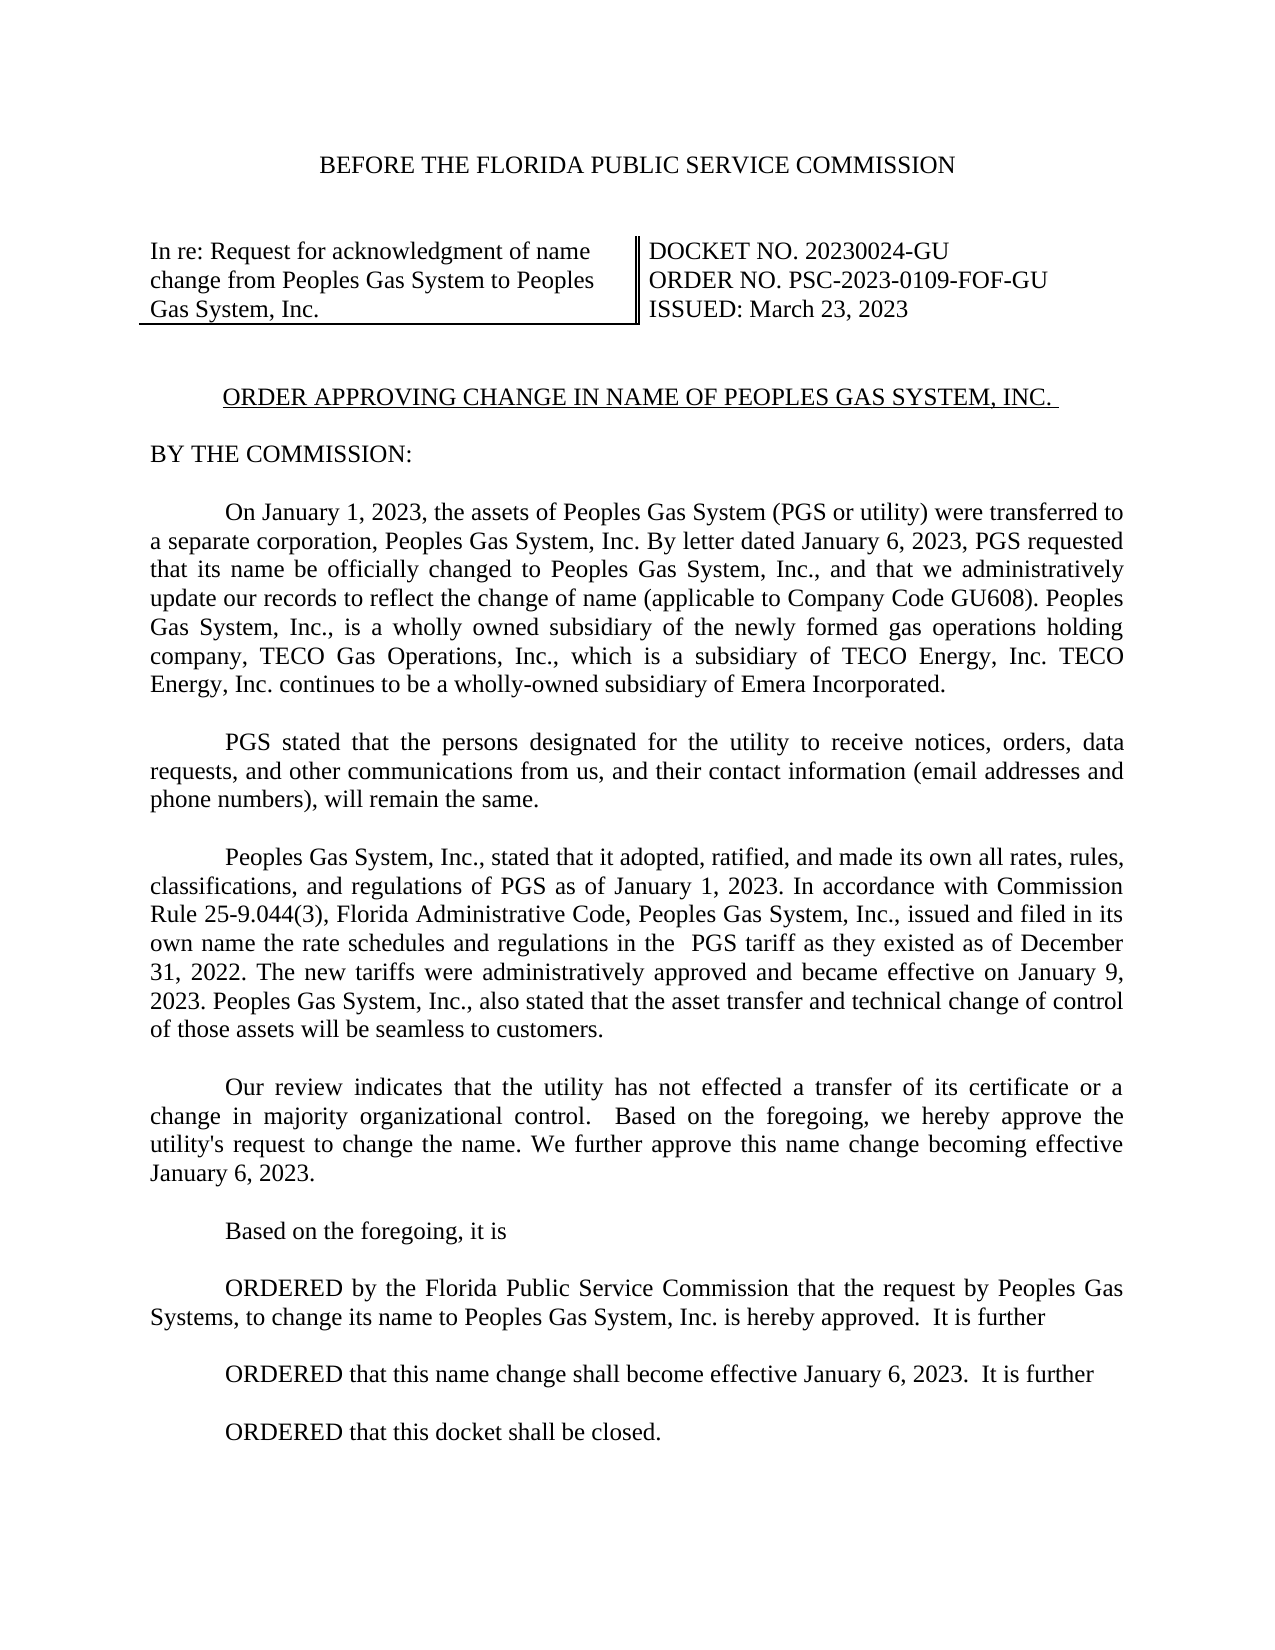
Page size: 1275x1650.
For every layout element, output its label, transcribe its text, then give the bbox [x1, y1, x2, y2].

text Based on the foregoing, it is [150, 1216, 1125, 1244]
text ORDERED that this docket shall be closed. [150, 1417, 1125, 1446]
text ORDERED by the Florida Public Service Commission that the request by Peoples Gas Systems, to change its name to Peoples Gas System, Inc. is hereby approved. It is further [150, 1273, 1125, 1331]
text Our review indicates that the utility has not effected a transfer of its certificate or a change in majority organizational control. Based on the foregoing, we hereby approve the utility's request to change the name. We further approve this name change becoming effective January 6, 2023. [150, 1072, 1125, 1187]
text ORDERED that this name change shall become effective January 6, 2023. It is further [150, 1359, 1125, 1388]
text On January 1, 2023, the assets of Peoples Gas System (PGS or utility) were transferred to a separate corporation, Peoples Gas System, Inc. By letter dated January 6, 2023, PGS requested that its name be officially changed to Peoples Gas System, Inc., and that we administratively update our records to reflect the change of name (applicable to Company Code GU608). Peoples Gas System, Inc., is a wholly owned subsidiary of the newly formed gas operations holding company, TECO Gas Operations, Inc., which is a subsidiary of TECO Energy, Inc. TECO Energy, Inc. continues to be a wholly-owned subsidiary of Emera Incorporated. [150, 497, 1125, 698]
text PGS stated that the persons designated for the utility to receive notices, orders, data requests, and other communications from us, and their contact information (email addresses and phone numbers), will remain the same. [150, 727, 1125, 813]
table_header DOCKET NO. 20230024-GU ORDER NO. PSC-2023-0109-FOF-GU ISSUED: March 23, 2023 [640, 236, 1136, 322]
subtitle BEFORE THE FLORIDA PUBLIC SERVICE COMMISSION [150, 150, 1125, 179]
text ORDER APPROVING CHANGE IN NAME OF PEOPLES GAS SYSTEM, INC. [150, 382, 1125, 411]
text BY THE COMMISSION: [150, 439, 1125, 468]
table_header In re: Request for acknowledgment of name change from Peoples Gas System to Peoples Gas System, Inc. [139, 236, 635, 322]
text Peoples Gas System, Inc., stated that it adopted, ratified, and made its own all rates, rules, classifications, and regulations of PGS as of January 1, 2023. In accordance with Commission Rule 25-9.044(3), Florida Administrative Code, Peoples Gas System, Inc., issued and filed in its own name the rate schedules and regulations in the PGS tariff as they existed as of December 31, 2022. The new tariffs were administratively approved and became effective on January 9, 2023. Peoples Gas System, Inc., also stated that the asset transfer and technical change of control of those assets will be seamless to customers. [150, 842, 1125, 1043]
